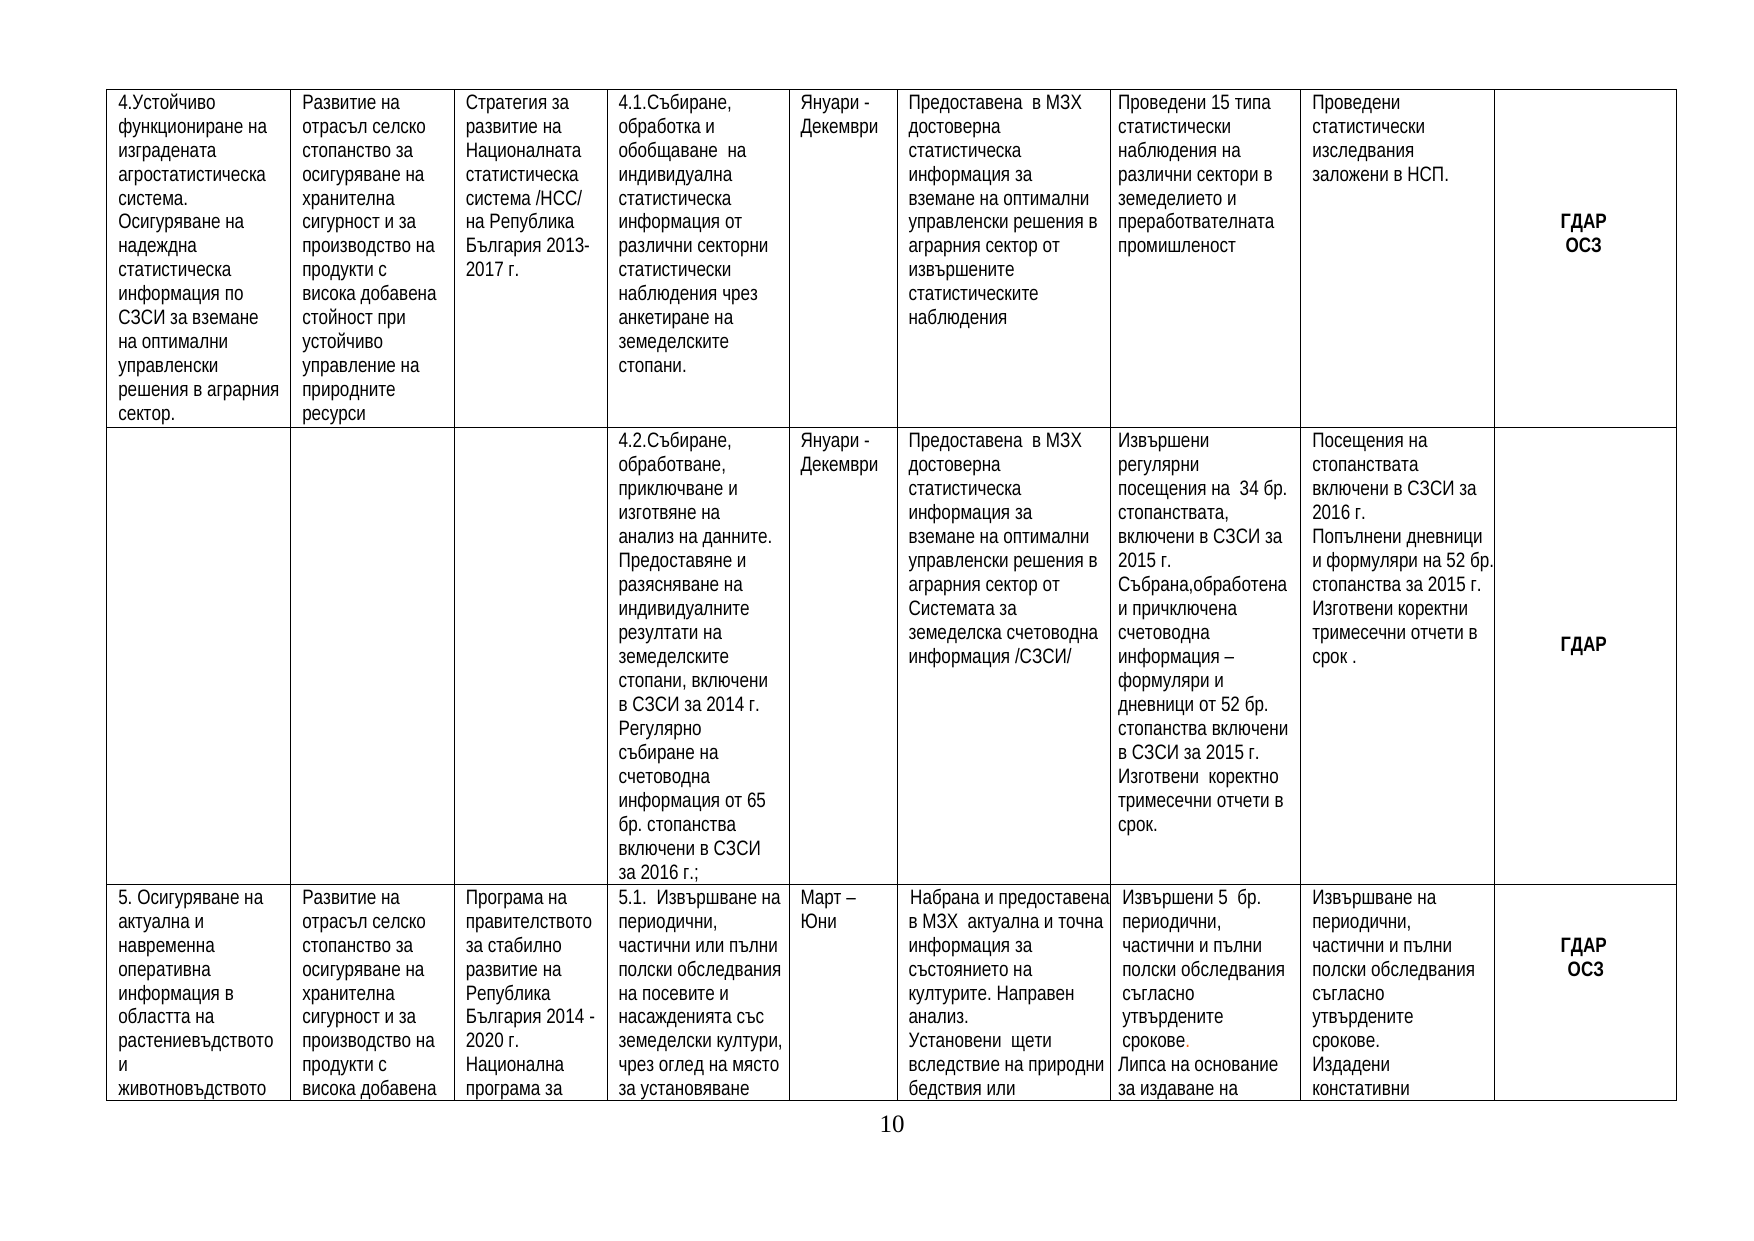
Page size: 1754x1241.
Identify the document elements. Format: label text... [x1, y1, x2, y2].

table_cell Януари - Декември [790, 90, 897, 427]
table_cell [107, 885, 290, 1100]
table_cell Март – Юни [790, 885, 897, 1100]
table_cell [898, 885, 1110, 1100]
table_cell Проведени статистически изследвания заложени в НСП. [1301, 90, 1494, 427]
table_cell Януари - Декември [790, 428, 897, 883]
table_cell Стратегия за развитие на Националната статистическа система /НСС/ на Република България 2013-2017 г. [455, 90, 607, 427]
table_cell [455, 428, 607, 883]
table_cell 4.Устойчиво функциониране на изградената агростатистическа система. Осигуряване на надеждна статистическа информация по СЗСИ за вземане на оптимални управленски решения в аграрния сектор. [107, 90, 290, 427]
table_cell ГДАР ОСЗ [1495, 885, 1676, 1100]
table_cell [608, 885, 789, 1100]
table_cell 4.2.Събиране, обработване, приключване и изготвяне на анализ на данните. Предоставяне и разясняване на индивидуалните резултати на земеделските стопани, включени в СЗСИ за 2014 г. Регулярно събиране на счетоводна информация от 65 бр. стопанства включени в СЗСИ за 2016 г.; [608, 428, 789, 883]
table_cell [455, 885, 607, 1100]
table_cell Проведени 15 типа статистически наблюдения на различни сектори в земеделието и преработвателната промишленост [1111, 90, 1300, 427]
table_cell 4.1.Събиране, обработка и обобщаване на индивидуална статистическа информация от различни секторни статистически наблюдения чрез анкетиране на земеделските стопани. [608, 90, 789, 427]
table_cell Посещения на стопанствата включени в СЗСИ за 2016 г. Попълнени дневници и формуляри на 52 бр. стопанства за 2015 г. Изготвени коректни тримесечни отчети в срок . [1301, 428, 1494, 883]
table_cell [291, 428, 454, 883]
table_cell ГДАР ОСЗ [1495, 90, 1676, 427]
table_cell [1301, 885, 1494, 1100]
table_cell [107, 428, 290, 883]
table_cell Предоставена в МЗХ достоверна статистическа информация за вземане на оптимални управленски решения в аграрния сектор от извършените статистическите наблюдения [898, 90, 1110, 427]
table_cell Извършени регулярни посещения на 34 бр. стопанствата, включени в СЗСИ за 2015 г. Събрана,обработена и причключена счетоводна информация – формуляри и дневници от 52 бр. стопанства включени в СЗСИ за 2015 г. Изготвени коректно тримесечни отчети в срок. [1111, 428, 1300, 883]
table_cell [291, 885, 454, 1100]
table_cell Предоставена в МЗХ достоверна статистическа информация за вземане на оптимални управленски решения в аграрния сектор от Системата за земеделска счетоводна информация /СЗСИ/ [898, 428, 1110, 883]
table_cell ГДАР [1495, 428, 1676, 883]
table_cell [1111, 885, 1300, 1100]
